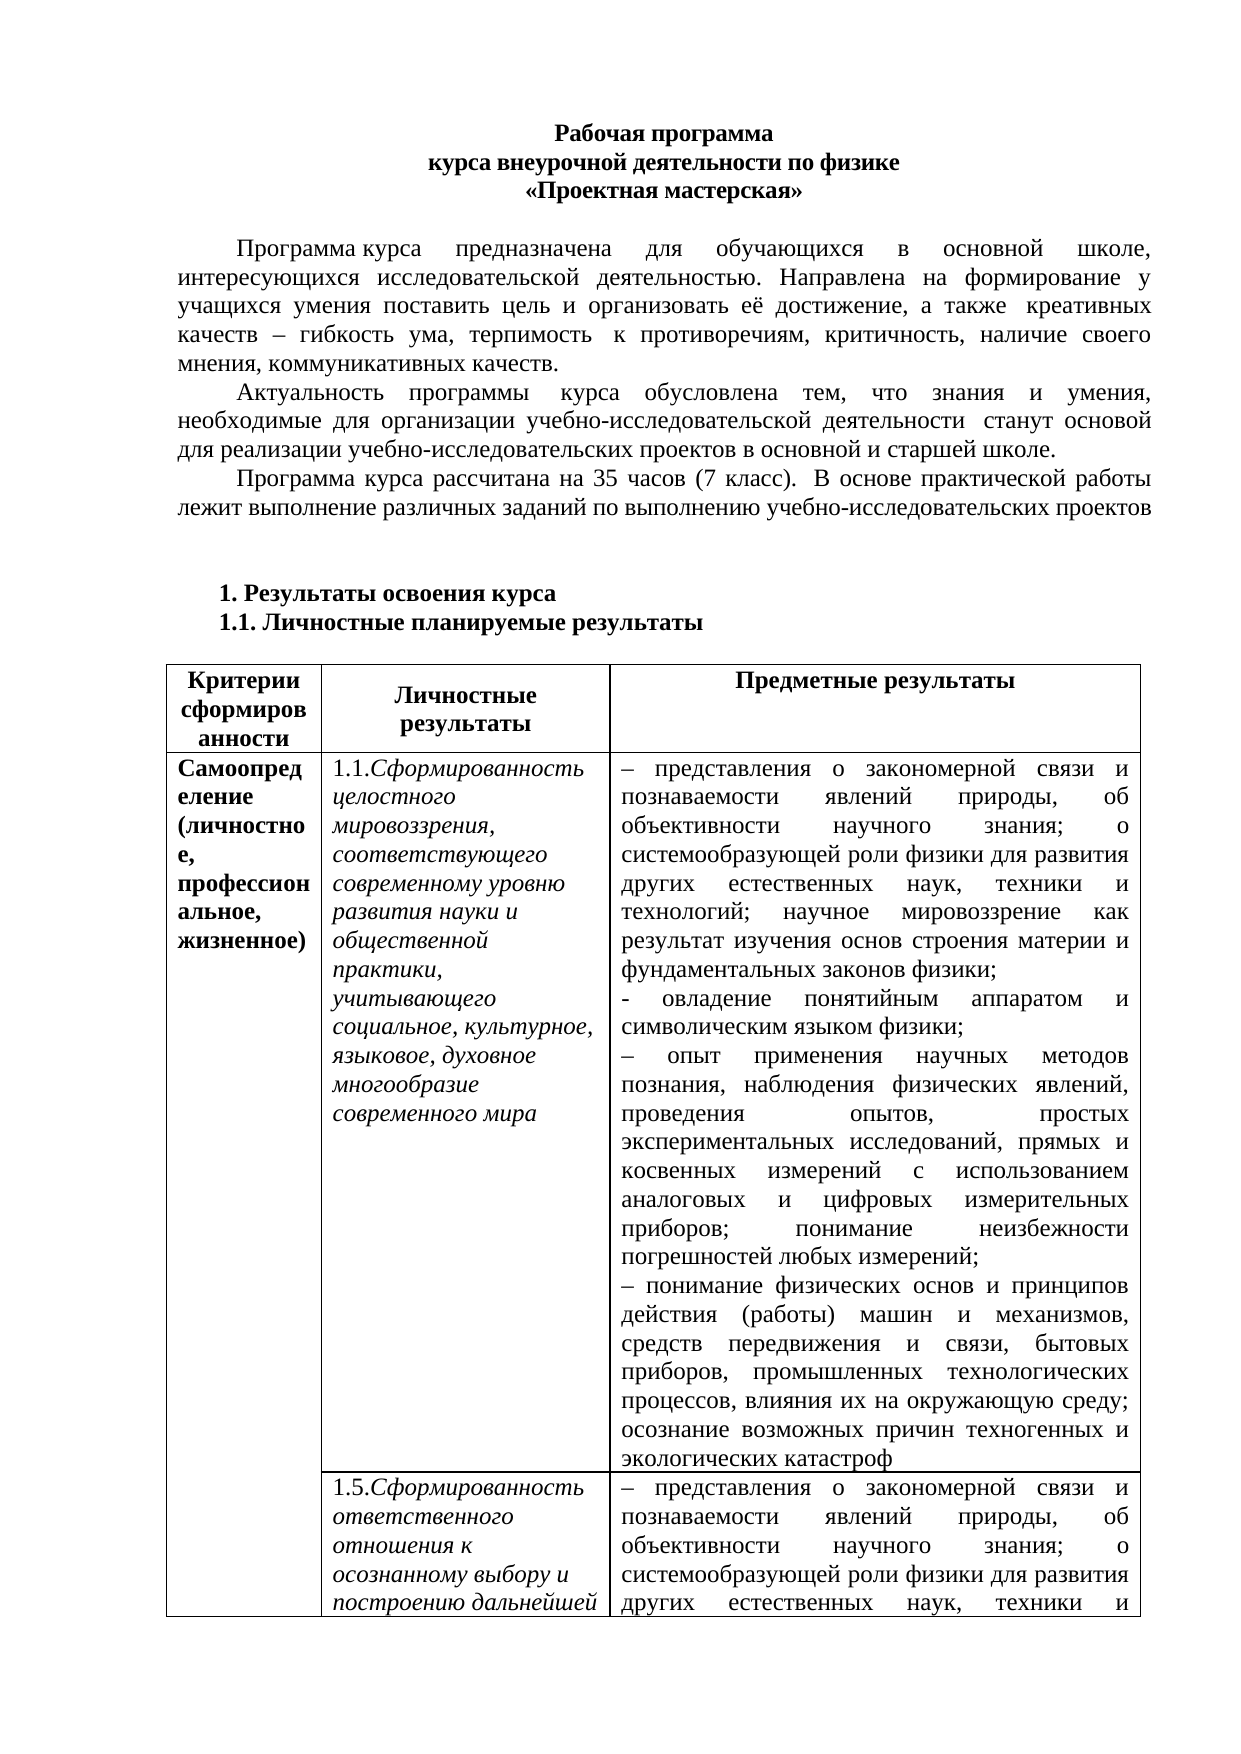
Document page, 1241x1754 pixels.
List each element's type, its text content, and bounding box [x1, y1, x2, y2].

table_header Предметные результаты [611, 665, 1140, 752]
table_header Личностные результаты [322, 665, 609, 752]
table_header Критерии сформированности [167, 665, 321, 752]
table_cell – представления о закономерной связи и познаваемости явлений природы, об объективности научного знания; о системообразующей роли физики для развития других естественных наук, техники и технологий; научное мировоззрение как результат изучения основ строения материи и фундаментальных законов физики; - овладение понятийным аппаратом и символическим языком физики; – опыт применения научных методов познания, наблюдения физических явлений, проведения опытов, простых экспериментальных исследований, прямых и косвенных измерений с использованием аналоговых и цифровых измерительных приборов; понимание неизбежности погрешностей любых измерений; – понимание физических основ и принципов действия (работы) машин и механизмов, средств передвижения и связи, бытовых приборов, промышленных технологических процессов, влияния их на окружающую среду; осознание возможных причин техногенных и экологических катастроф [611, 753, 1140, 1471]
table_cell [611, 1473, 1140, 1616]
text 1.1. Личностные планируемые результаты [177, 607, 1152, 636]
text 1. Результаты освоения курса [177, 578, 1152, 607]
text курса внеурочной деятельности по физике [177, 147, 1151, 176]
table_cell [322, 1473, 609, 1616]
text Рабочая программа [177, 118, 1151, 147]
table_cell 1.1.Сформированность целостного мировоззрения, соответствующего современному уровню развития науки и общественной практики, учитывающего социальное, культурное, языковое, духовное многообразие современного мира [322, 753, 609, 1471]
table_cell Самоопределение (личностное, профессиональное, жизненное) [167, 753, 321, 1616]
text Актуальность программы курса обусловлена тем, что знания и умения, необходимые для организации учебно-исследовательской деятельности станут основой для реализации учебно-исследовательских проектов в основной и старшей школе. [177, 377, 1152, 463]
text Программа курса рассчитана на 35 часов (7 класс). В основе практической работы лежит выполнение различных заданий по выполнению учебно-исследовательских проектов [177, 463, 1152, 521]
text «Проектная мастерская» [177, 176, 1151, 204]
text Программа курса предназначена для обучающихся в основной школе, интересующихся исследовательской деятельностью. Направлена на формирование у учащихся умения поставить цель и организовать её достижение, а также креативных качеств – гибкость ума, терпимость к противоречиям, критичность, наличие своего мнения, коммуникативных качеств. [177, 233, 1152, 377]
